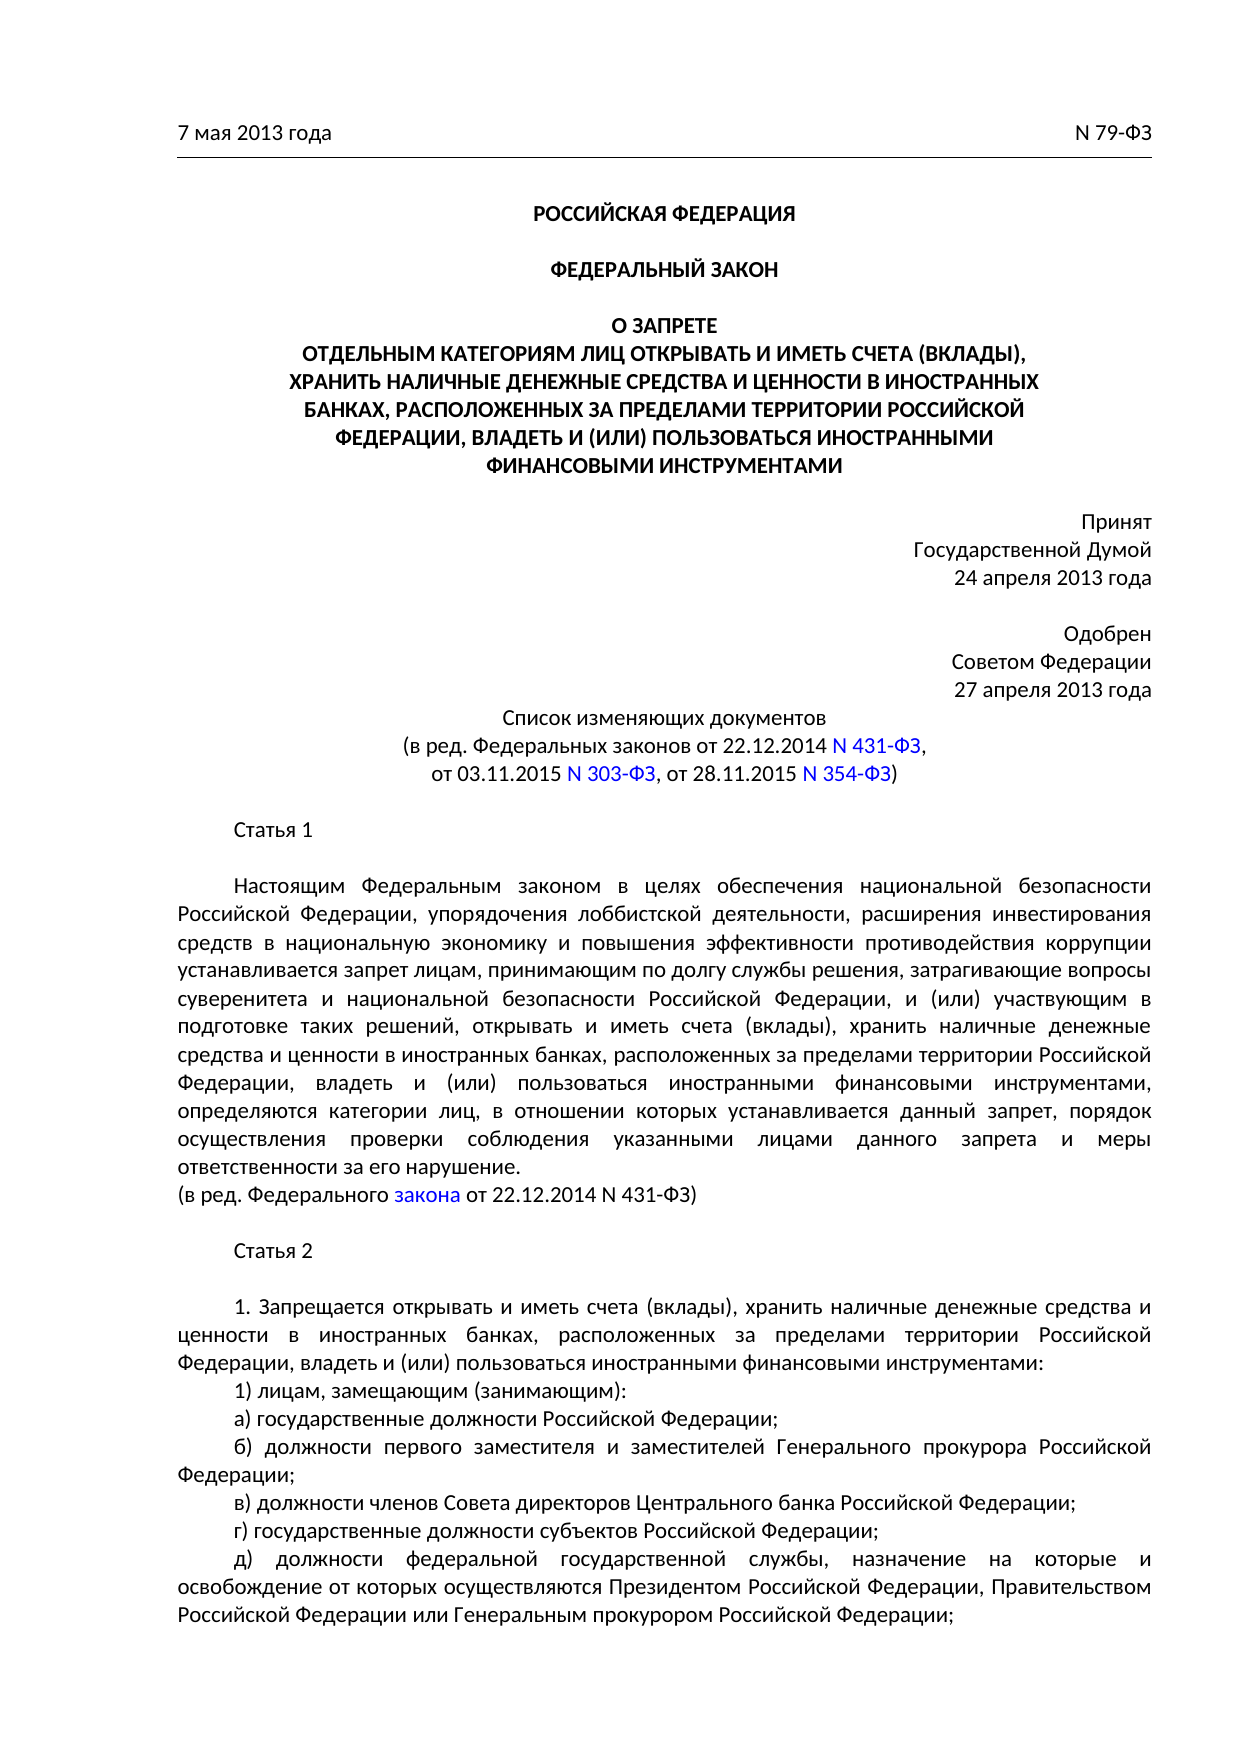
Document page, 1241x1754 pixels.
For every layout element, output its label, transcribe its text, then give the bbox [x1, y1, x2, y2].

text (в ред. Федерального закона от 22.12.2014 N 431-ФЗ) [177, 1180, 1152, 1208]
text Принят [177, 507, 1152, 535]
text б) должности первого заместителя и заместителей Генерального прокурора Российской Федерации; [177, 1432, 1152, 1488]
title РОССИЙСКАЯ ФЕДЕРАЦИЯ [177, 199, 1152, 227]
text от 03.11.2015 N 303-ФЗ, от 28.11.2015 N 354-ФЗ) [177, 759, 1152, 787]
title ФЕДЕРАЦИИ, ВЛАДЕТЬ И (ИЛИ) ПОЛЬЗОВАТЬСЯ ИНОСТРАННЫМИ [177, 423, 1152, 451]
title ФЕДЕРАЛЬНЫЙ ЗАКОН [177, 255, 1152, 283]
text Государственной Думой [177, 535, 1152, 563]
text 24 апреля 2013 года [177, 563, 1152, 591]
title ОТДЕЛЬНЫМ КАТЕГОРИЯМ ЛИЦ ОТКРЫВАТЬ И ИМЕТЬ СЧЕТА (ВКЛАДЫ), [177, 339, 1152, 367]
text г) государственные должности субъектов Российской Федерации; [177, 1516, 1152, 1544]
text (в ред. Федеральных законов от 22.12.2014 N 431-ФЗ, [177, 731, 1152, 759]
text Статья 1 [177, 816, 1152, 843]
text Список изменяющих документов [177, 703, 1152, 731]
table_header N 79-ФЗ [664, 118, 1152, 146]
text 1. Запрещается открывать и иметь счета (вклады), хранить наличные денежные средства и ценности в иностранных банках, расположенных за пределами территории Российской Федерации, владеть и (или) пользоваться иностранными финансовыми инструментами: [177, 1292, 1152, 1376]
table_header 7 мая 2013 года [177, 118, 664, 146]
title БАНКАХ, РАСПОЛОЖЕННЫХ ЗА ПРЕДЕЛАМИ ТЕРРИТОРИИ РОССИЙСКОЙ [177, 395, 1152, 423]
text в) должности членов Совета директоров Центрального банка Российской Федерации; [177, 1488, 1152, 1516]
title О ЗАПРЕТЕ [177, 311, 1152, 339]
text Одобрен [177, 619, 1152, 647]
title ФИНАНСОВЫМИ ИНСТРУМЕНТАМИ [177, 451, 1152, 479]
text Статья 2 [177, 1236, 1152, 1264]
title ХРАНИТЬ НАЛИЧНЫЕ ДЕНЕЖНЫЕ СРЕДСТВА И ЦЕННОСТИ В ИНОСТРАННЫХ [177, 367, 1152, 395]
text 1) лицам, замещающим (занимающим): [177, 1376, 1152, 1404]
text 27 апреля 2013 года [177, 675, 1152, 703]
text а) государственные должности Российской Федерации; [177, 1404, 1152, 1432]
text Советом Федерации [177, 647, 1152, 675]
text Настоящим Федеральным законом в целях обеспечения национальной безопасности Российской Федерации, упорядочения лоббистской деятельности, расширения инвестирования средств в национальную экономику и повышения эффективности противодействия коррупции устанавливается запрет лицам, принимающим по долгу службы решения, затрагивающие вопросы суверенитета и национальной безопасности Российской Федерации, и (или) участвующим в подготовке таких решений, открывать и иметь счета (вклады), хранить наличные денежные средства и ценности в иностранных банках, расположенных за пределами территории Российской Федерации, владеть и (или) пользоваться иностранными финансовыми инструментами, определяются категории лиц, в отношении которых устанавливается данный запрет, порядок осуществления проверки соблюдения указанными лицами данного запрета и меры ответственности за его нарушение. [177, 872, 1152, 1180]
text д) должности федеральной государственной службы, назначение на которые и освобождение от которых осуществляются Президентом Российской Федерации, Правительством Российской Федерации или Генеральным прокурором Российской Федерации; [177, 1544, 1152, 1628]
